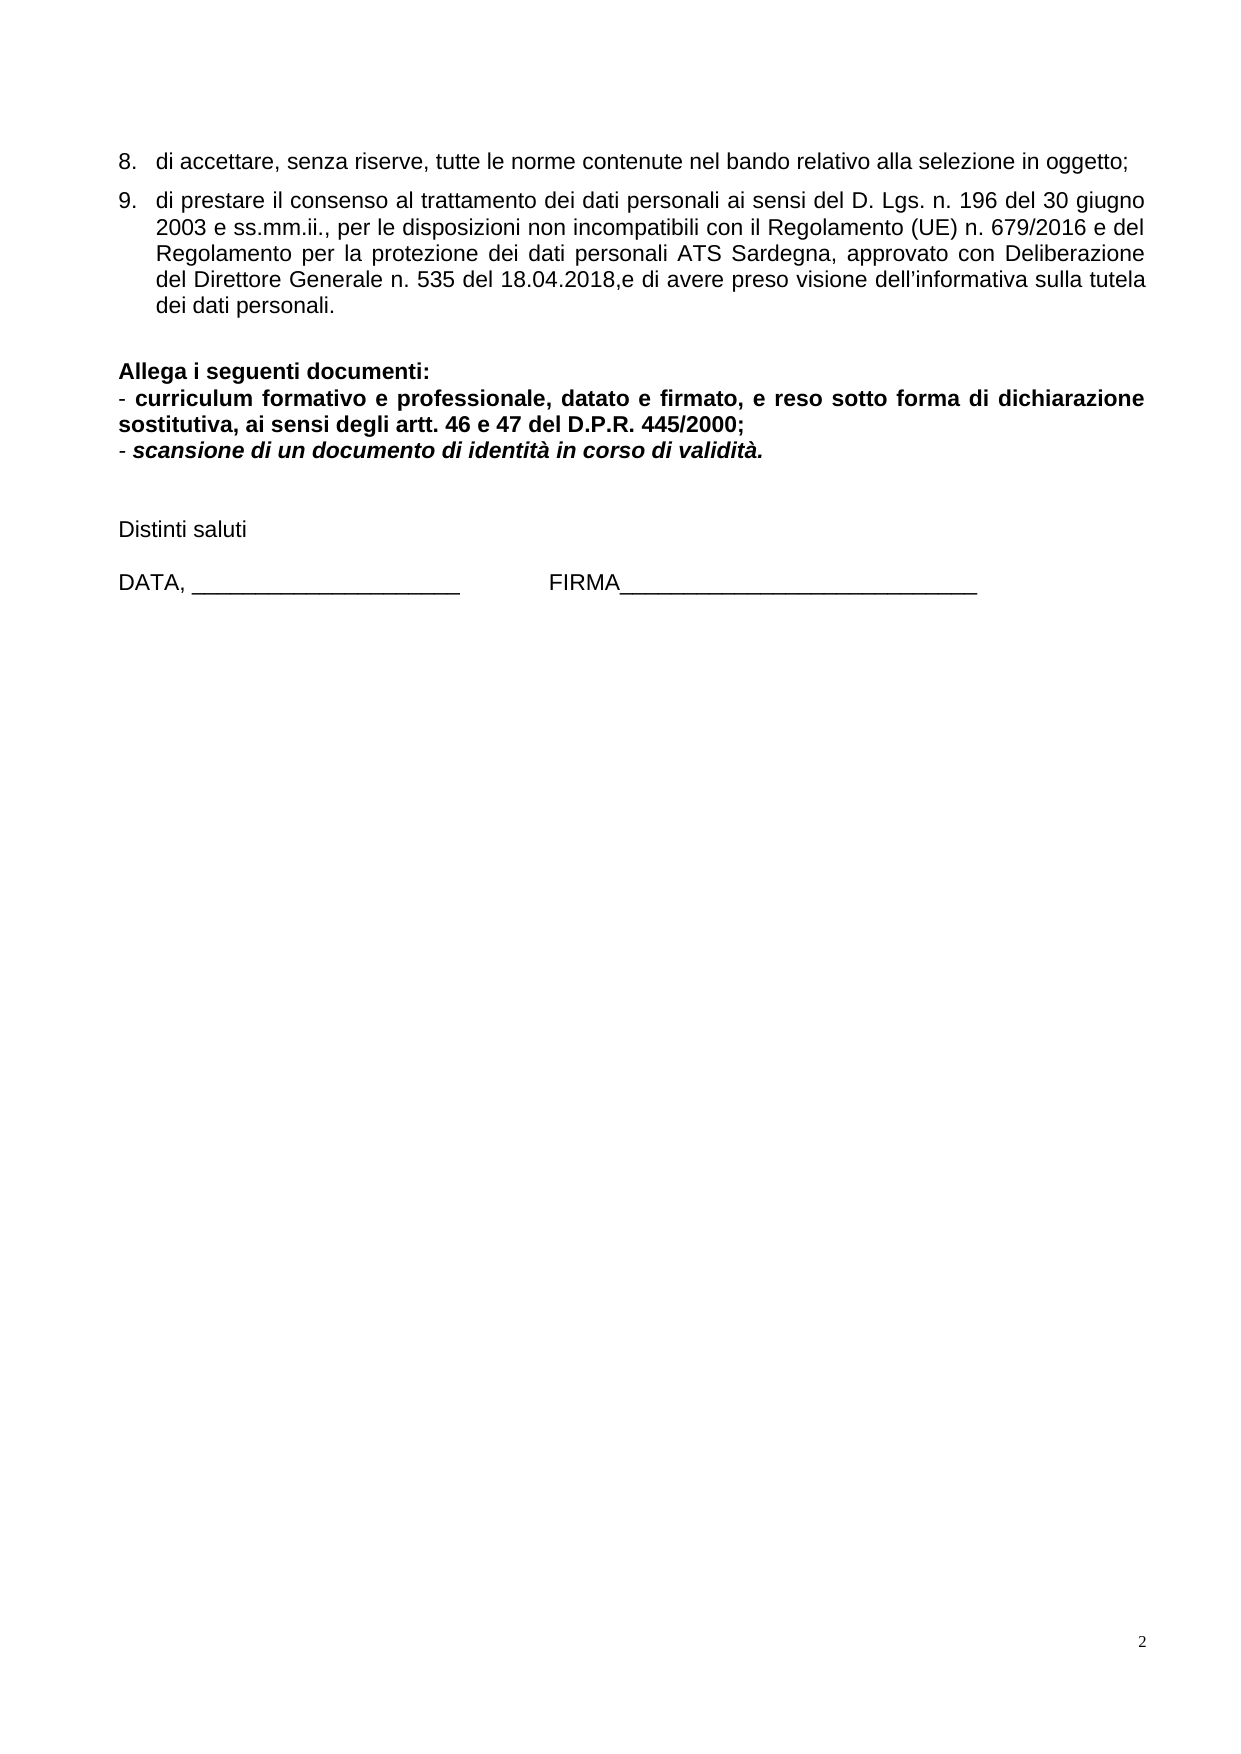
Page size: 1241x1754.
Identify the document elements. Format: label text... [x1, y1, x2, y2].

text Distinti saluti [118, 516, 1146, 543]
text Allega i seguenti documenti: [118, 358, 1146, 385]
text - scansione di un documento di identità in corso di validità. [118, 437, 1146, 464]
list di accettare, senza riserve, tutte le norme contenute nel bando relativo alla selezione in oggetto; [118, 148, 1146, 174]
text - curriculum formativo e professionale, datato e firmato, e reso sotto forma di dichiarazione sostitutiva, ai sensi degli artt. 46 e 47 del D.P.R. 445/2000; [118, 385, 1146, 437]
list di prestare il consenso al trattamento dei dati personali ai sensi del D. Lgs. n. 196 del 30 giugno 2003 e ss.mm.ii., per le disposizioni non incompatibili con il Regolamento (UE) n. 679/2016 e del Regolamento per la protezione dei dati personali ATS Sardegna, approvato con Deliberazione del Direttore Generale n. 535 del 18.04.2018,e di avere preso visione dell’informativa sulla tutela dei dati personali. [118, 187, 1146, 319]
text DATA, _____________________ FIRMA____________________________ [118, 569, 1146, 596]
